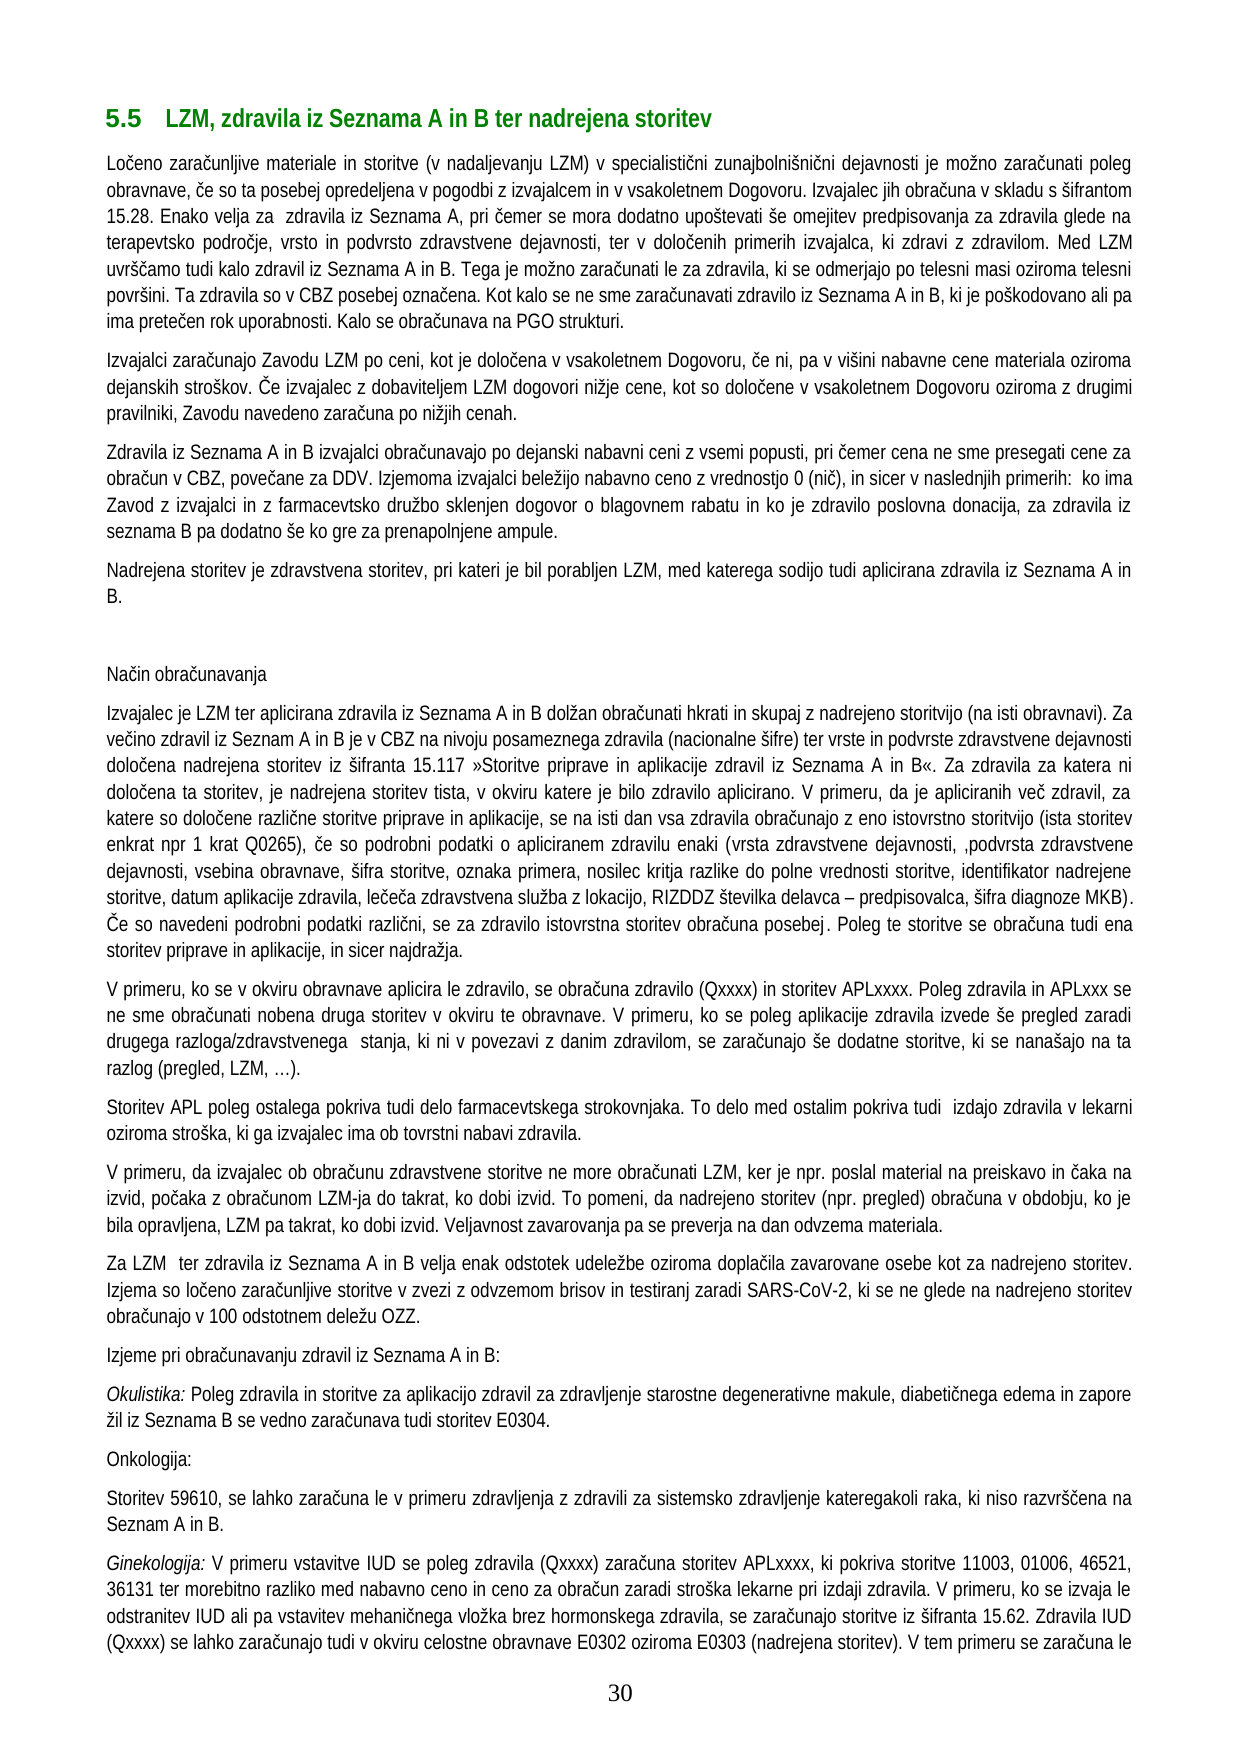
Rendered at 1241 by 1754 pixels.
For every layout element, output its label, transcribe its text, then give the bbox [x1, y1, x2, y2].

text V primeru, ko se v okviru obravnave aplicira le zdravilo, se obračuna zdravilo (Qxxxx) in storitev APLxxxx. Poleg zdravila in APLxxx se ne sme obračunati nobena druga storitev v okviru te obravnave. V primeru, ko se poleg aplikacije zdravila izvede še pregled zaradi drugega razloga/zdravstvenega stanja, ki ni v povezavi z danim zdravilom, se zaračunajo še dodatne storitve, ki se nanašajo na ta razlog (pregled, LZM, …). [106, 977, 1134, 1080]
text Izjeme pri obračunavanju zdravil iz Seznama A in B: [106, 1343, 1134, 1367]
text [106, 1551, 1134, 1654]
text Onkologija: [106, 1447, 1134, 1471]
text Storitev APL poleg ostalega pokriva tudi delo farmacevtskega strokovnjaka. To delo med ostalim pokriva tudi izdajo zdravila v lekarni oziroma stroška, ki ga izvajalec ima ob tovrstni nabavi zdravila. [106, 1094, 1134, 1145]
text V primeru, da izvajalec ob obračunu zdravstvene storitve ne more obračunati LZM, ker je npr. poslal material na preiskavo in čaka na izvid, počaka z obračunom LZM-ja do takrat, ko dobi izvid. To pomeni, da nadrejeno storitev (npr. pregled) obračuna v obdobju, ko je bila opravljena, LZM pa takrat, ko dobi izvid. Veljavnost zavarovanja pa se preverja na dan odvzema materiala. [106, 1160, 1134, 1236]
text Zdravila iz Seznama A in B izvajalci obračunavajo po dejanski nabavni ceni z vsemi popusti, pri čemer cena ne sme presegati cene za obračun v CBZ, povečane za DDV. Izjemoma izvajalci beležijo nabavno ceno z vrednostjo 0 (nič), in sicer v naslednjih primerih: ko ima Zavod z izvajalci in z farmacevtsko družbo sklenjen dogovor o blagovnem rabatu in ko je zdravilo poslovna donacija, za zdravila iz seznama B pa dodatno še ko gre za prenapolnjene ampule. [106, 440, 1134, 543]
subtitle LZM, zdravila iz Seznama A in B ter nadrejena storitev [105, 103, 1134, 132]
text Nadrejena storitev je zdravstvena storitev, pri kateri je bil porabljen LZM, med katerega sodijo tudi aplicirana zdravila iz Seznama A in B. [106, 558, 1134, 608]
text Izvajalci zaračunajo Zavodu LZM po ceni, kot je določena v vsakoletnem Dogovoru, če ni, pa v višini nabavne cene materiala oziroma dejanskih stroškov. Če izvajalec z dobaviteljem LZM dogovori nižje cene, kot so določene v vsakoletnem Dogovoru oziroma z drugimi pravilniki, Zavodu navedeno zaračuna po nižjih cenah. [106, 348, 1134, 425]
text Ločeno zaračunljive materiale in storitve (v nadaljevanju LZM) v specialistični zunajbolnišnični dejavnosti je možno zaračunati poleg obravnave, če so ta posebej opredeljena v pogodbi z izvajalcem in v vsakoletnem Dogovoru. Izvajalec jih obračuna v skladu s šifrantom 15.28. Enako velja za zdravila iz Seznama A, pri čemer se mora dodatno upoštevati še omejitev predpisovanja za zdravila glede na terapevtsko področje, vrsto in podvrsto zdravstvene dejavnosti, ter v določenih primerih izvajalca, ki zdravi z zdravilom. Med LZM uvrščamo tudi kalo zdravil iz Seznama A in B. Tega je možno zaračunati le za zdravila, ki se odmerjajo po telesni masi oziroma telesni površini. Ta zdravila so v CBZ posebej označena. Kot kalo se ne sme zaračunavati zdravilo iz Seznama A in B, ki je poškodovano ali pa ima pretečen rok uporabnosti. Kalo se obračunava na PGO strukturi. [106, 151, 1134, 333]
text Storitev 59610, se lahko zaračuna le v primeru zdravljenja z zdravili za sistemsko zdravljenje kateregakoli raka, ki niso razvrščena na Seznam A in B. [106, 1486, 1134, 1536]
text Način obračunavanja [106, 662, 1134, 686]
text Izvajalec je LZM ter aplicirana zdravila iz Seznama A in B dolžan obračunati hkrati in skupaj z nadrejeno storitvijo (na isti obravnavi). Za večino zdravil iz Seznam A in B je v CBZ na nivoju posameznega zdravila (nacionalne šifre) ter vrste in podvrste zdravstvene dejavnosti določena nadrejena storitev iz šifranta 15.117 »Storitve priprave in aplikacije zdravil iz Seznama A in B«. Za zdravila za katera ni določena ta storitev, je nadrejena storitev tista, v okviru katere je bilo zdravilo aplicirano. V primeru, da je apliciranih več zdravil, za katere so določene različne storitve priprave in aplikacije, se na isti dan vsa zdravila obračunajo z eno istovrstno storitvijo (ista storitev enkrat npr 1 krat Q0265), če so podrobni podatki o apliciranem zdravilu enaki (vrsta zdravstvene dejavnosti, ,podvrsta zdravstvene dejavnosti, vsebina obravnave, šifra storitve, oznaka primera, nosilec kritja razlike do polne vrednosti storitve, identifikator nadrejene storitve, datum aplikacije zdravila, lečeča zdravstvena služba z lokacijo, RIZDDZ številka delavca – predpisovalca, šifra diagnoze MKB). Če so navedeni podrobni podatki različni, se za zdravilo istovrstna storitev obračuna posebej. Poleg te storitve se obračuna tudi ena storitev priprave in aplikacije, in sicer najdražja. [106, 701, 1134, 962]
text Za LZM ter zdravila iz Seznama A in B velja enak odstotek udeležbe oziroma doplačila zavarovane osebe kot za nadrejeno storitev. Izjema so ločeno zaračunljive storitve v zvezi z odvzemom brisov in testiranj zaradi SARS-CoV-2, ki se ne glede na nadrejeno storitev obračunajo v 100 odstotnem deležu OZZ. [106, 1251, 1134, 1328]
text Okulistika: Poleg zdravila in storitve za aplikacijo zdravil za zdravljenje starostne degenerativne makule, diabetičnega edema in zapore žil iz Seznama B se vedno zaračunava tudi storitev E0304. [106, 1382, 1134, 1432]
